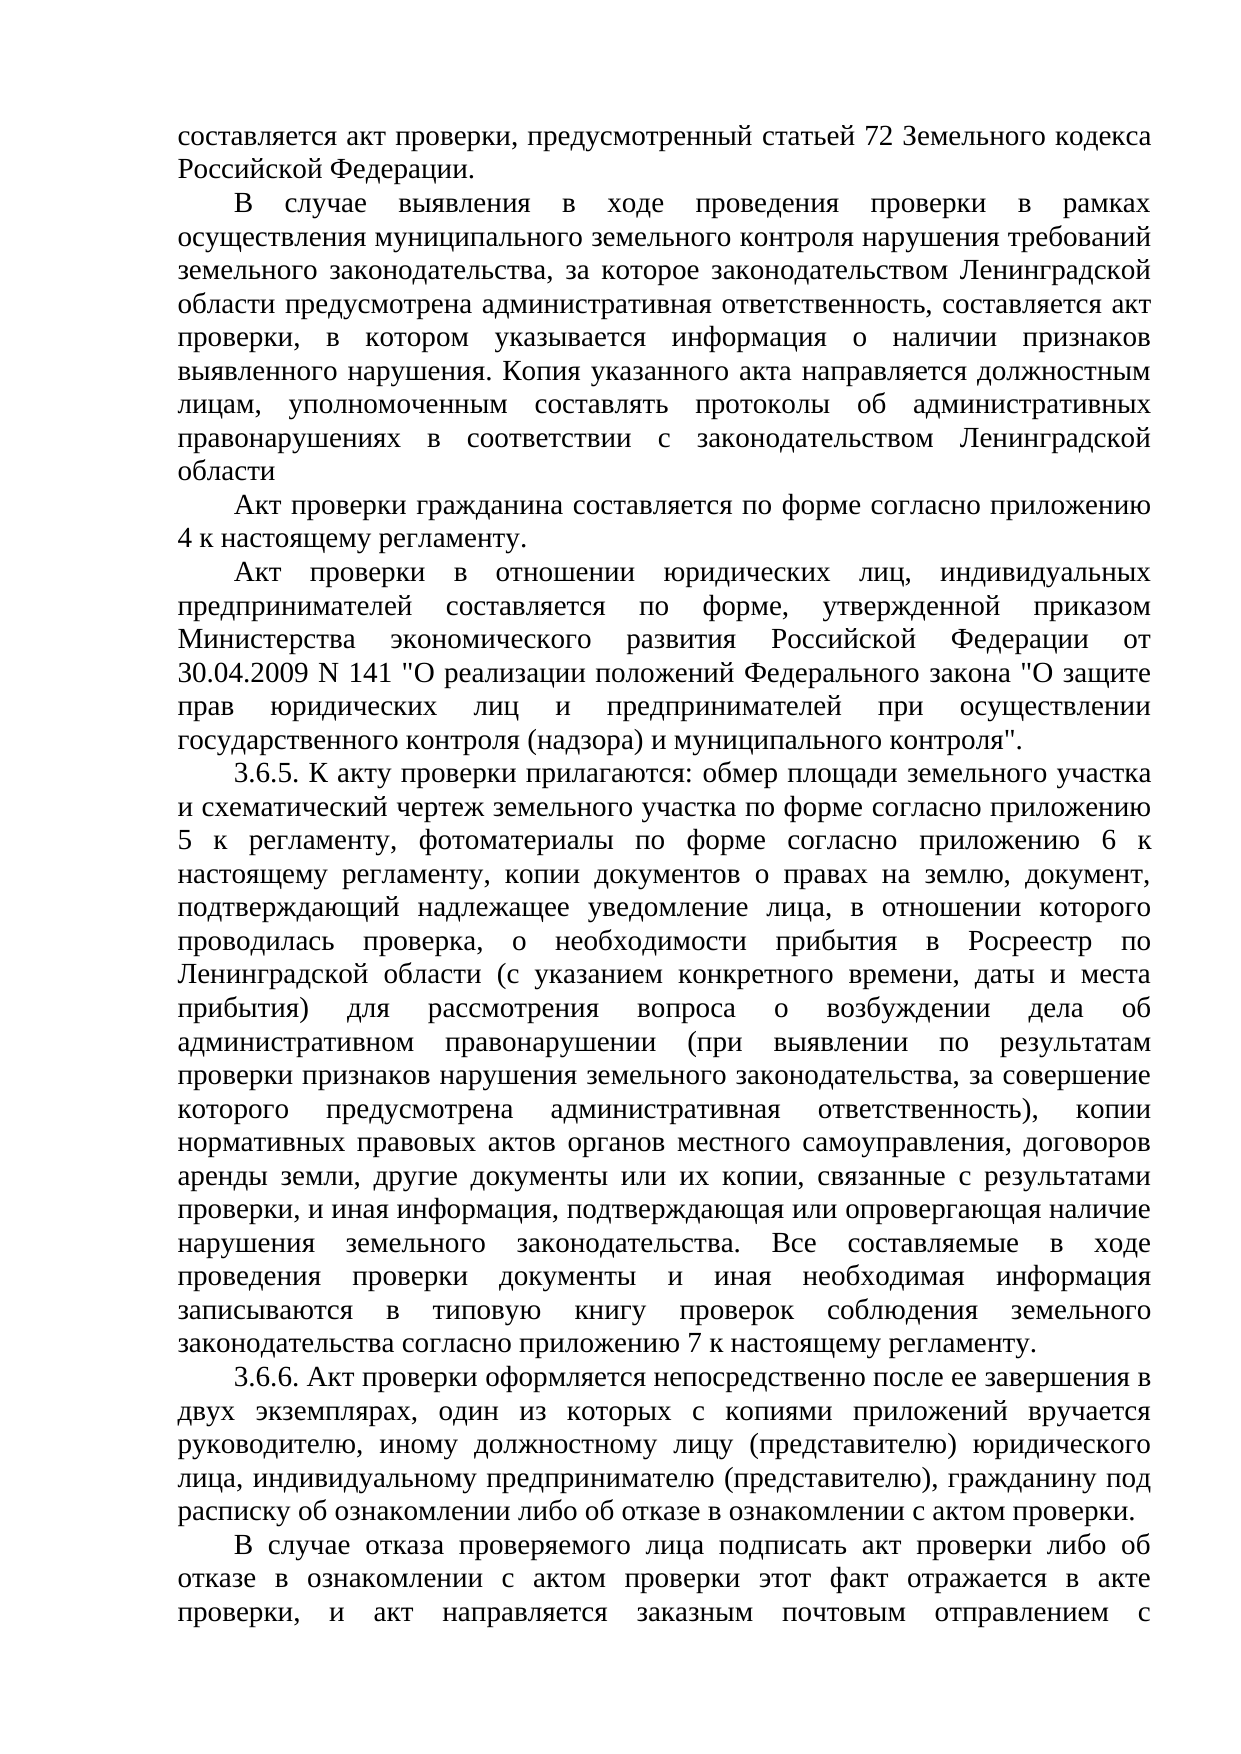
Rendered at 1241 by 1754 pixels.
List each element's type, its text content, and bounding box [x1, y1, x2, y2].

text 3.6.6. Акт проверки оформляется непосредственно после ее завершения в двух экземплярах, один из которых с копиями приложений вручается руководителю, иному должностному лицу (представителю) юридического лица, индивидуальному предпринимателю (представителю), гражданину под расписку об ознакомлении либо об отказе в ознакомлении с актом проверки. [177, 1359, 1152, 1527]
text Акт проверки гражданина составляется по форме согласно приложению 4 к настоящему регламенту. [177, 487, 1152, 554]
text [177, 1527, 1152, 1627]
text В случае выявления в ходе проведения проверки в рамках осуществления муниципального земельного контроля нарушения требований земельного законодательства, за которое законодательством Ленинградской области предусмотрена административная ответственность, составляется акт проверки, в котором указывается информация о наличии признаков выявленного нарушения. Копия указанного акта направляется должностным лицам, уполномоченным составлять протоколы об административных правонарушениях в соответствии с законодательством Ленинградской области [177, 185, 1152, 487]
text 3.6.5. К акту проверки прилагаются: обмер площади земельного участка и схематический чертеж земельного участка по форме согласно приложению 5 к регламенту, фотоматериалы по форме согласно приложению 6 к настоящему регламенту, копии документов о правах на землю, документ, подтверждающий надлежащее уведомление лица, в отношении которого проводилась проверка, о необходимости прибытия в Росреестр по Ленинградской области (с указанием конкретного времени, даты и места прибытия) для рассмотрения вопроса о возбуждении дела об административном правонарушении (при выявлении по результатам проверки признаков нарушения земельного законодательства, за совершение которого предусмотрена административная ответственность), копии нормативных правовых актов органов местного самоуправления, договоров аренды земли, другие документы или их копии, связанные с результатами проверки, и иная информация, подтверждающая или опровергающая наличие нарушения земельного законодательства. Все составляемые в ходе проведения проверки документы и иная необходимая информация записываются в типовую книгу проверок соблюдения земельного законодательства согласно приложению 7 к настоящему регламенту. [177, 755, 1152, 1359]
text Акт проверки в отношении юридических лиц, индивидуальных предпринимателей составляется по форме, утвержденной приказом Министерства экономического развития Российской Федерации от 30.04.2009 N 141 "О реализации положений Федерального закона "О защите прав юридических лиц и предпринимателей при осуществлении государственного контроля (надзора) и муниципального контроля". [177, 554, 1152, 755]
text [177, 118, 1152, 185]
